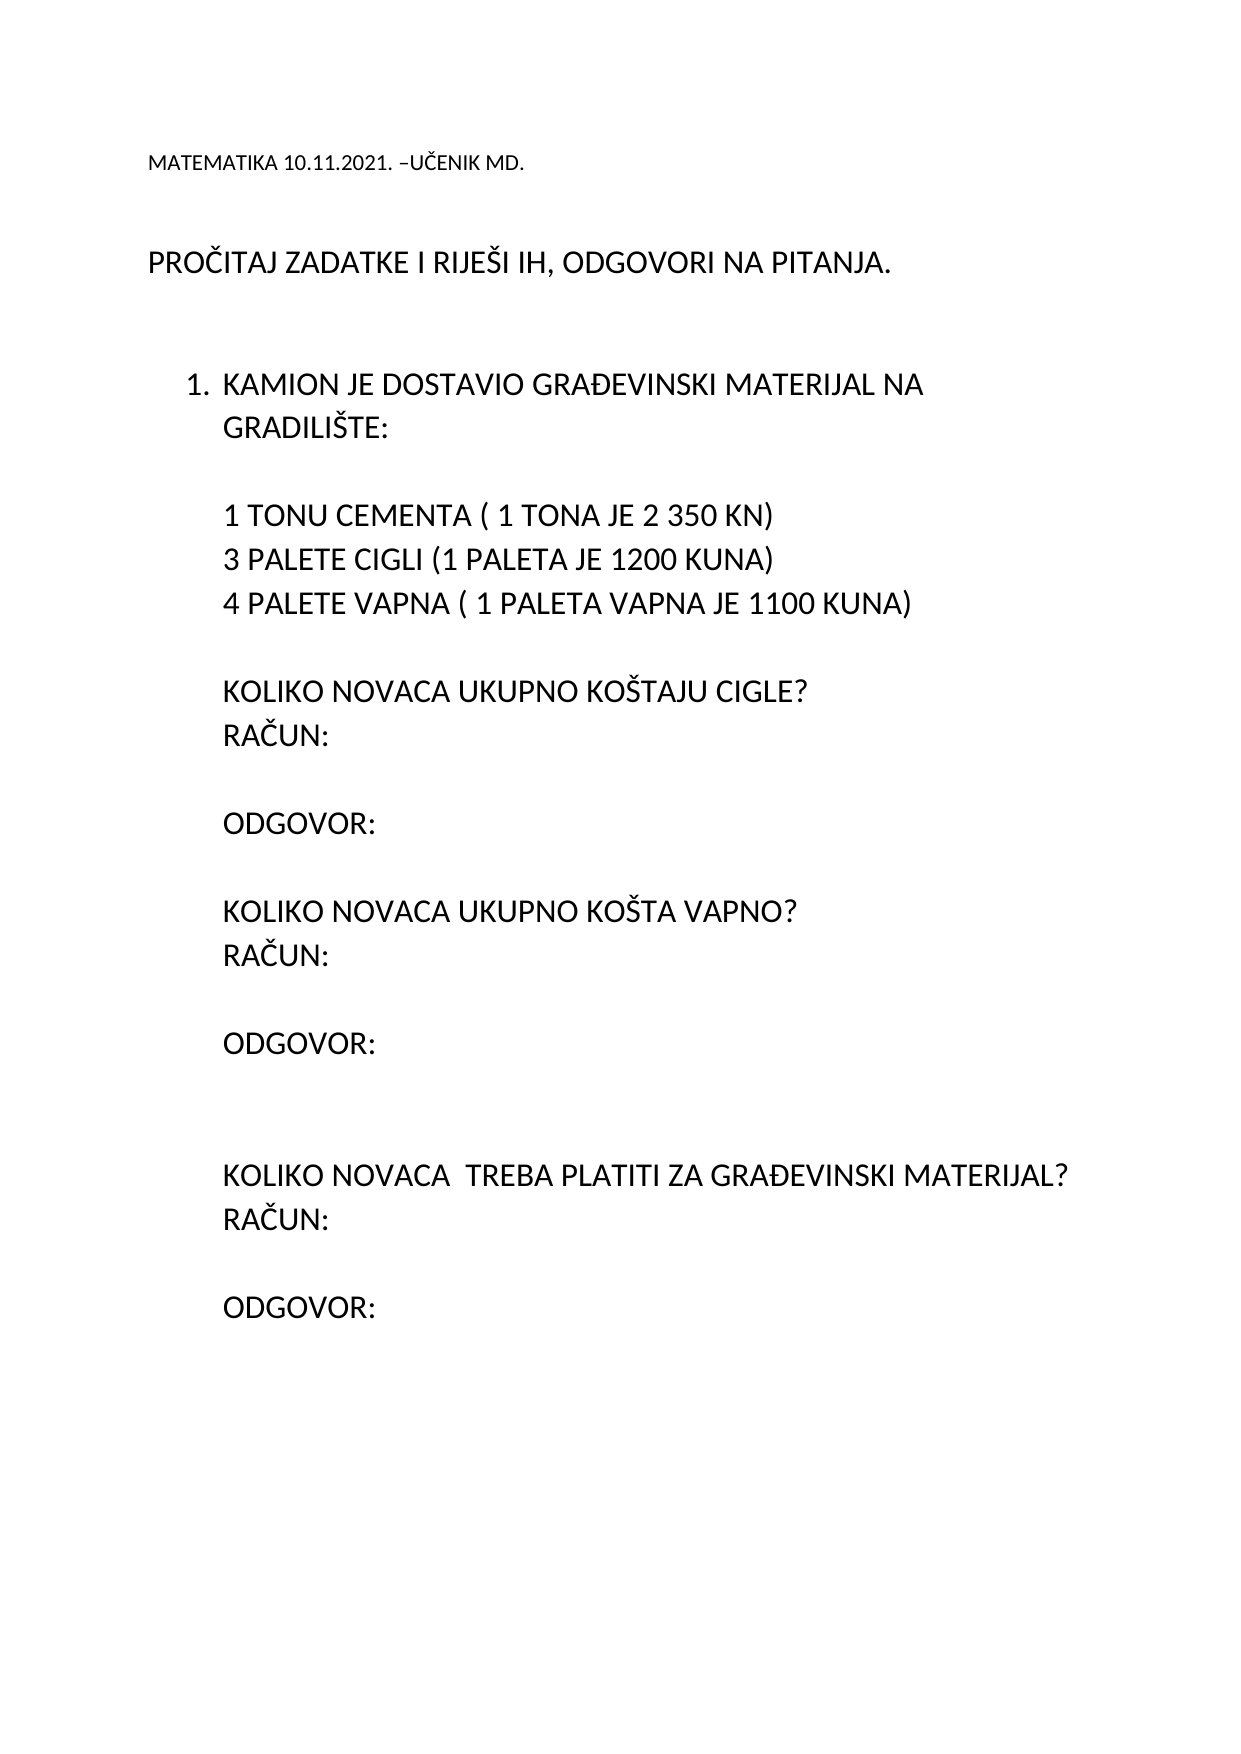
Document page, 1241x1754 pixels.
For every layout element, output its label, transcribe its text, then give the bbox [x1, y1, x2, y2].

list RAČUN: [223, 714, 1093, 755]
list KOLIKO NOVACA TREBA PLATITI ZA GRAĐEVINSKI MATERIJAL? [223, 1154, 1093, 1194]
list RAČUN: [223, 1198, 1093, 1238]
text MATEMATIKA 10.11.2021. –UČENIK MD. [148, 148, 1093, 176]
list 3 PALETE CIGLI (1 PALETA JE 1200 KUNA) [223, 538, 1093, 579]
text PROČITAJ ZADATKE I RIJEŠI IH, ODGOVORI NA PITANJA. [148, 241, 1093, 282]
list KOLIKO NOVACA UKUPNO KOŠTA VAPNO? [223, 890, 1093, 931]
list KAMION JE DOSTAVIO GRAĐEVINSKI MATERIJAL NA GRADILIŠTE: [185, 363, 1093, 447]
list ODGOVOR: [223, 1022, 1093, 1063]
list KOLIKO NOVACA UKUPNO KOŠTAJU CIGLE? [223, 670, 1093, 711]
list 4 PALETE VAPNA ( 1 PALETA VAPNA JE 1100 KUNA) [223, 582, 1093, 623]
list RAČUN: [223, 934, 1093, 975]
list 1 TONU CEMENTA ( 1 TONA JE 2 350 KN) [223, 494, 1093, 535]
list ODGOVOR: [223, 802, 1093, 843]
list ODGOVOR: [223, 1286, 1093, 1326]
